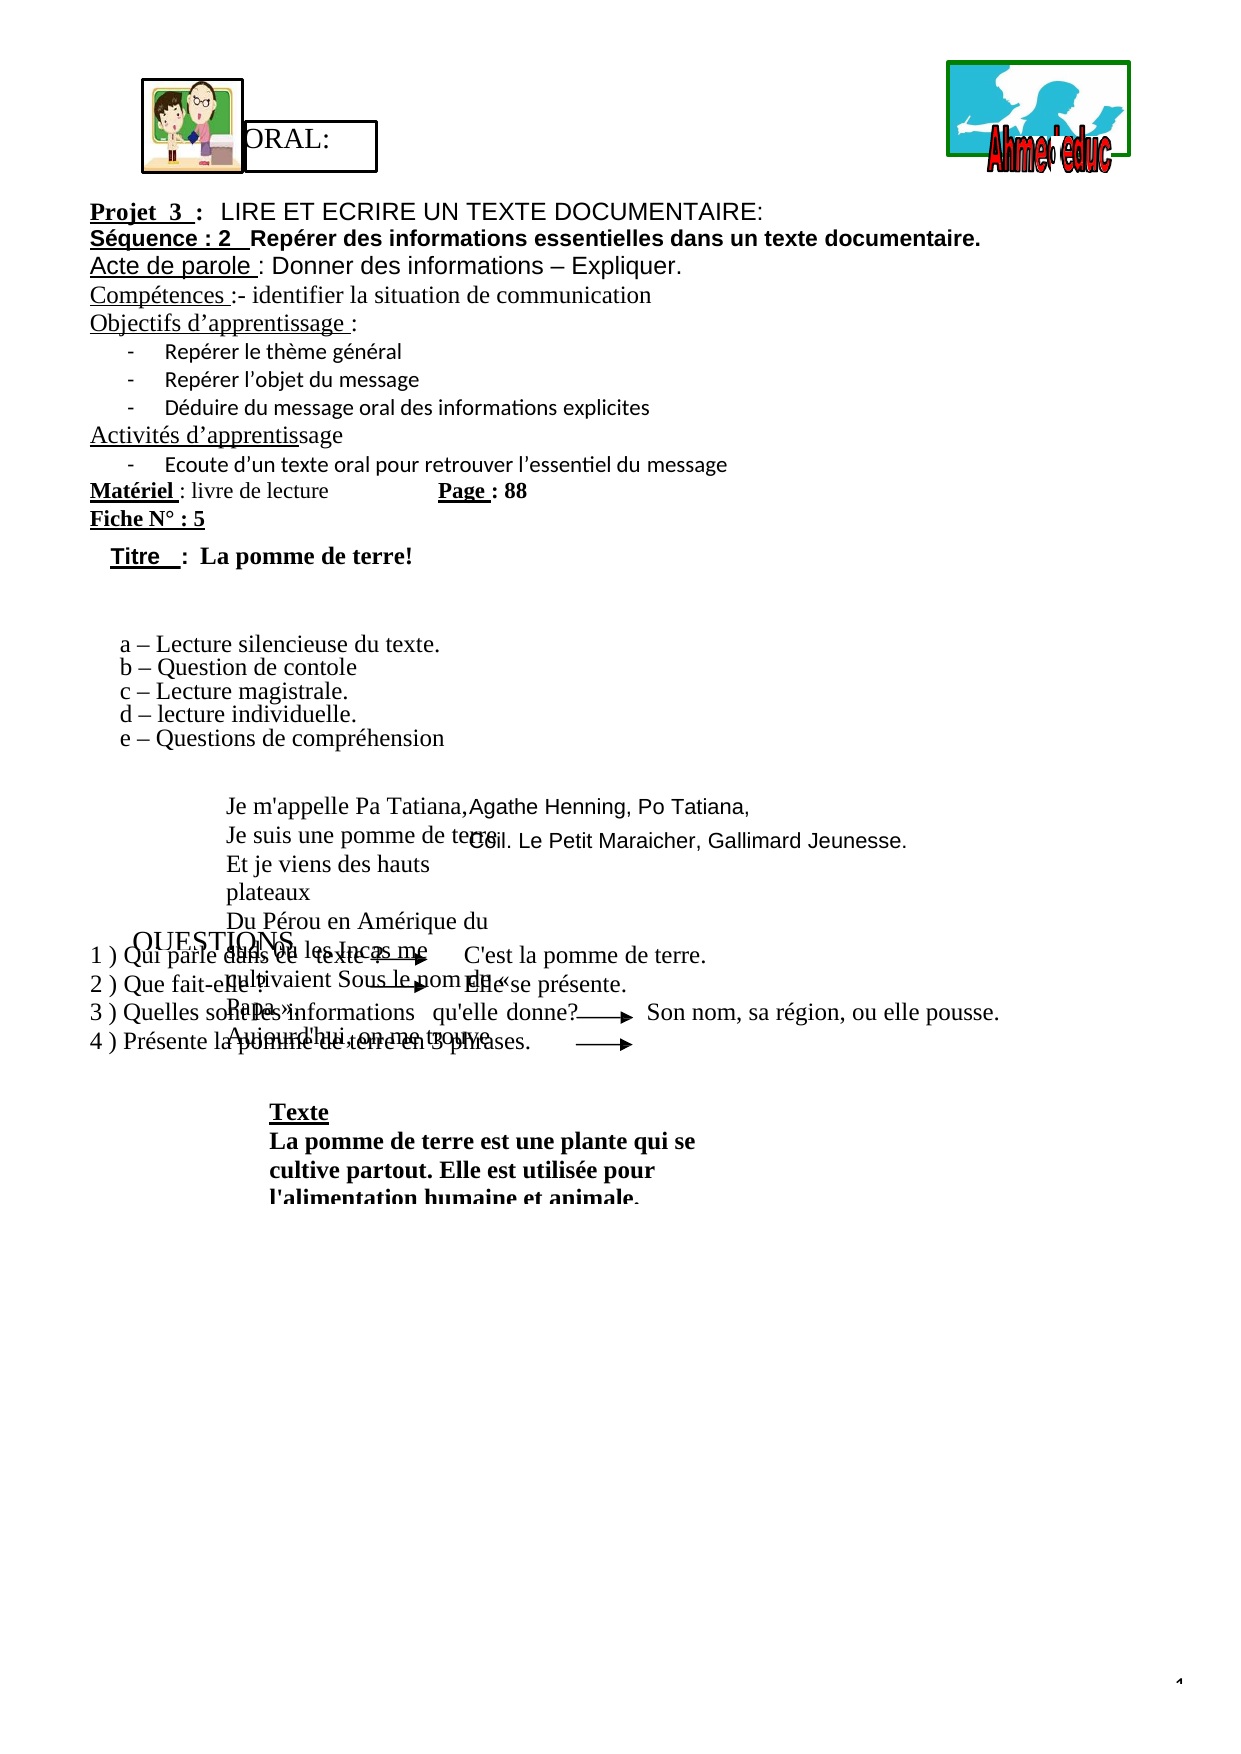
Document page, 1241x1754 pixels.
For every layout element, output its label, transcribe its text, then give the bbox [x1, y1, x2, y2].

text 3 ) Quelles sont les informations qu'elle donne? Son nom, sa région, ou elle pousse. 4 ) Présente la pomme de terre en 3 phrases. [89, 997, 1001, 1055]
text c – Lecture magistrale. d – lecture individuelle. [119, 680, 359, 727]
text Activités d’apprentissage [89, 421, 1001, 449]
text a – Lecture silencieuse du texte. b – Question de contole [119, 633, 443, 680]
picture [144, 81, 241, 171]
list Repérer le thème général [127, 337, 1211, 365]
picture [950, 65, 1127, 173]
text Séquence : 2 Repérer des informations essentielles dans un texte documentaire. [89, 226, 1001, 252]
text Agathe Henning, Po Tatiana, [467, 794, 752, 819]
text Fiche N° : 5 [89, 504, 1001, 531]
text e – Questions de compréhension [119, 727, 1001, 752]
text 1 ) Qui parle dans ce texte ? C'est la pomme de terre. 2 ) Que fait-elle ? Elle se présente. [90, 940, 707, 997]
text Matériel : livre de lecture Page : 88 [89, 478, 1001, 504]
text Acte de parole : Donner des informations – Expliquer. Compétences :- identifier la situation de communication Objectifs d’apprentissage : [89, 252, 686, 337]
list Repérer l’objet du message [127, 365, 1211, 393]
text Titre : La pomme de terre! [110, 541, 1001, 570]
text Coil. Le Petit Maraicher, Gallimard Jeunesse. [468, 828, 1001, 853]
list Ecoute d’un texte oral pour retrouver l’essentiel du message [127, 450, 1211, 478]
text Projet 3 : LIRE ET ECRIRE UN TEXTE DOCUMENTAIRE: [89, 197, 1001, 226]
list Déduire du message oral des informations explicites [127, 393, 1211, 421]
